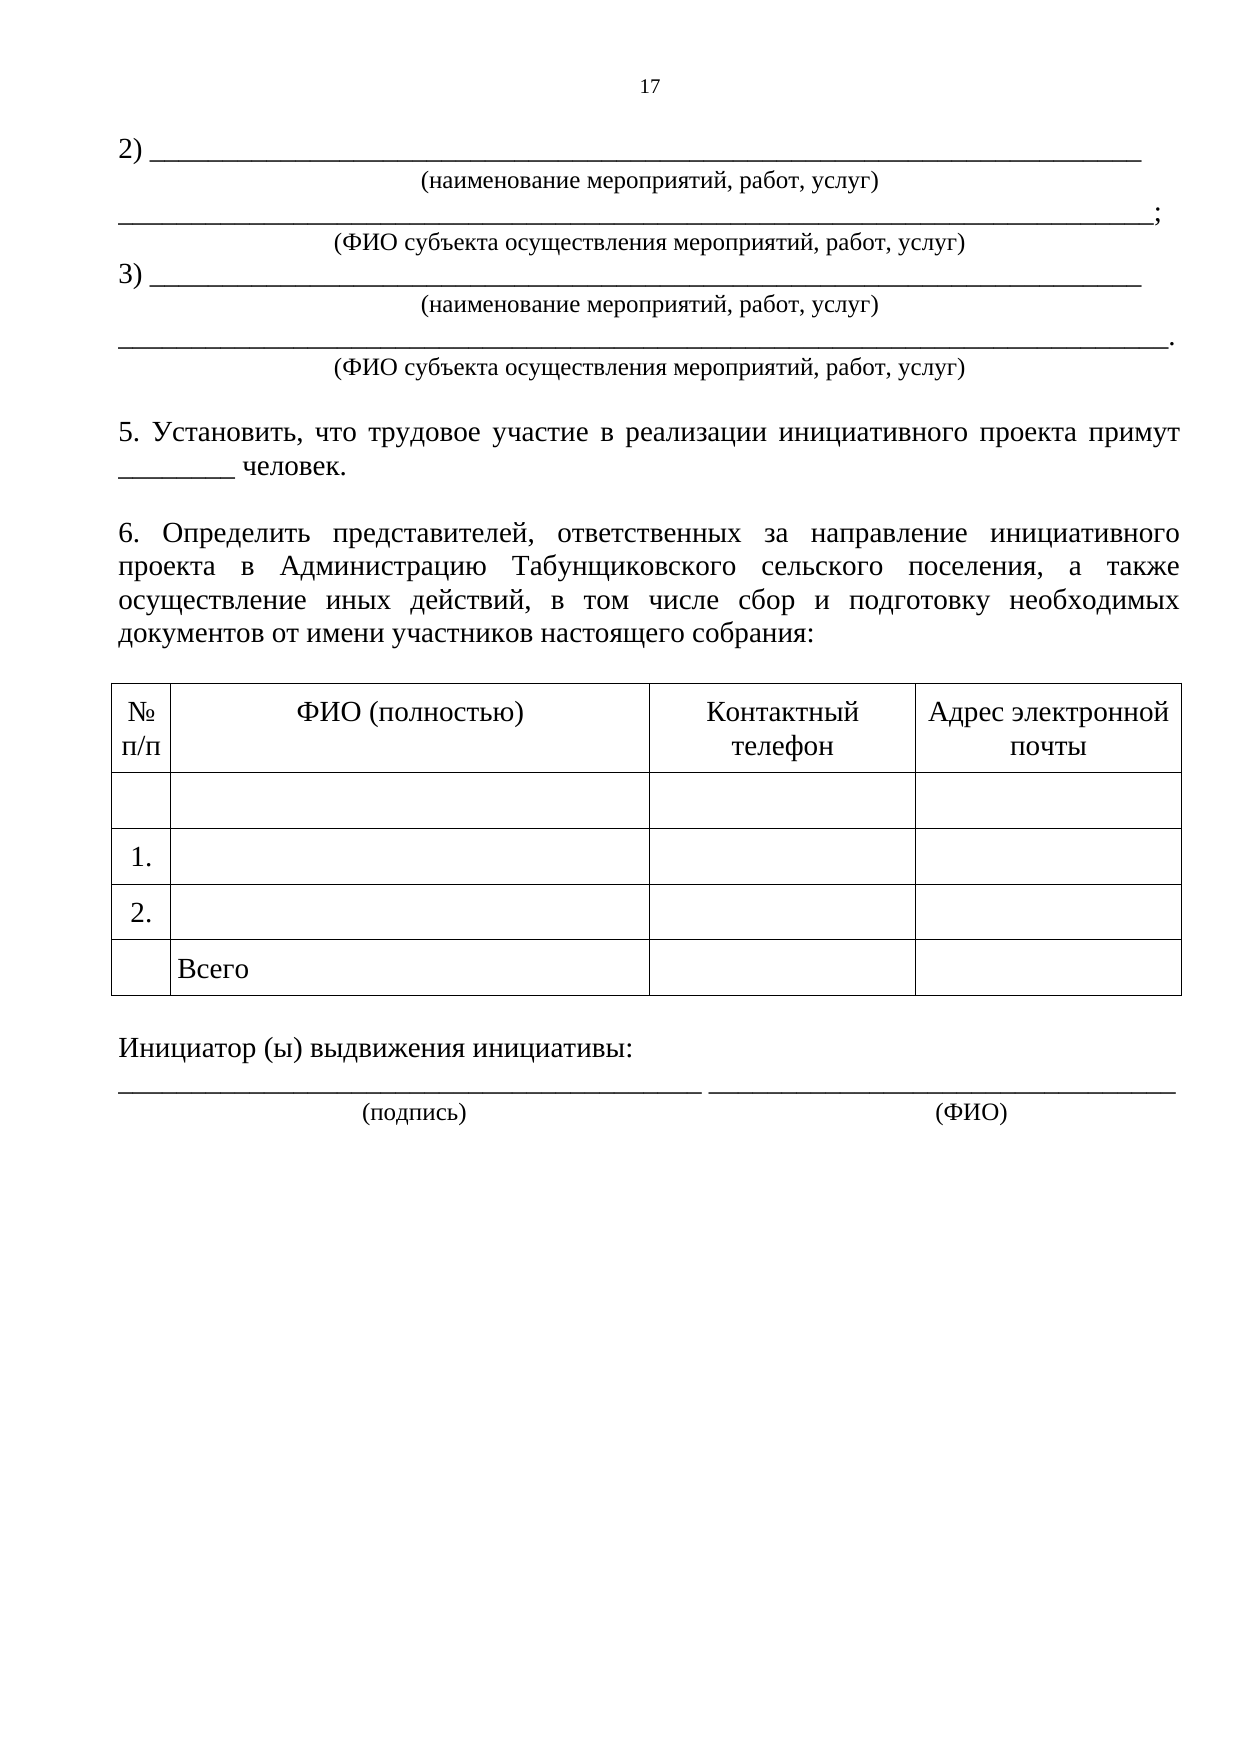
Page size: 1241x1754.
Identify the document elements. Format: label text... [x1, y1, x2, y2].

text 3) ____________________________________________________________________ [118, 256, 1181, 289]
text (ФИО субъекта осуществления мероприятий, работ, услуг) [118, 227, 1181, 256]
table_header № п/п [112, 684, 170, 772]
table_cell [112, 773, 170, 828]
text ________________________________________ ________________________________ [118, 1063, 1181, 1097]
table_cell [916, 773, 1181, 828]
table_cell [916, 829, 1181, 883]
text Инициатор (ы) выдвижения инициативы: [118, 1030, 1181, 1063]
table_header Контактный телефон [650, 684, 915, 772]
table_cell [650, 773, 915, 828]
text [118, 165, 1181, 194]
table_cell [650, 885, 915, 939]
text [118, 194, 1181, 227]
table_cell [171, 829, 649, 883]
table_cell 2. [112, 885, 170, 939]
table_cell [916, 940, 1181, 995]
text 2) ____________________________________________________________________ [118, 131, 1181, 165]
table_cell [112, 940, 170, 995]
text 5. Установить, что трудовое участие в реализации инициативного проекта примут ________ человек. [118, 414, 1181, 481]
table_cell 1. [112, 829, 170, 883]
text (подпись) (ФИО) [118, 1097, 1181, 1126]
text ________________________________________________________________________. [118, 318, 1181, 352]
table_cell [171, 773, 649, 828]
text 6. Определить представителей, ответственных за направление инициативного проекта в Администрацию Табунщиковского сельского поселения, а также осуществление иных действий, в том числе сбор и подготовку необходимых документов от имени участников настоящего собрания: [118, 515, 1181, 649]
text (ФИО субъекта осуществления мероприятий, работ, услуг) [118, 352, 1181, 381]
table_header Адрес электронной почты [916, 684, 1181, 772]
table_cell [650, 829, 915, 883]
table_header ФИО (полностью) [171, 684, 649, 772]
table_cell [916, 885, 1181, 939]
table_cell [650, 940, 915, 995]
text (наименование мероприятий, работ, услуг) [118, 289, 1181, 318]
table_cell [171, 885, 649, 939]
table_cell Всего [171, 940, 649, 995]
